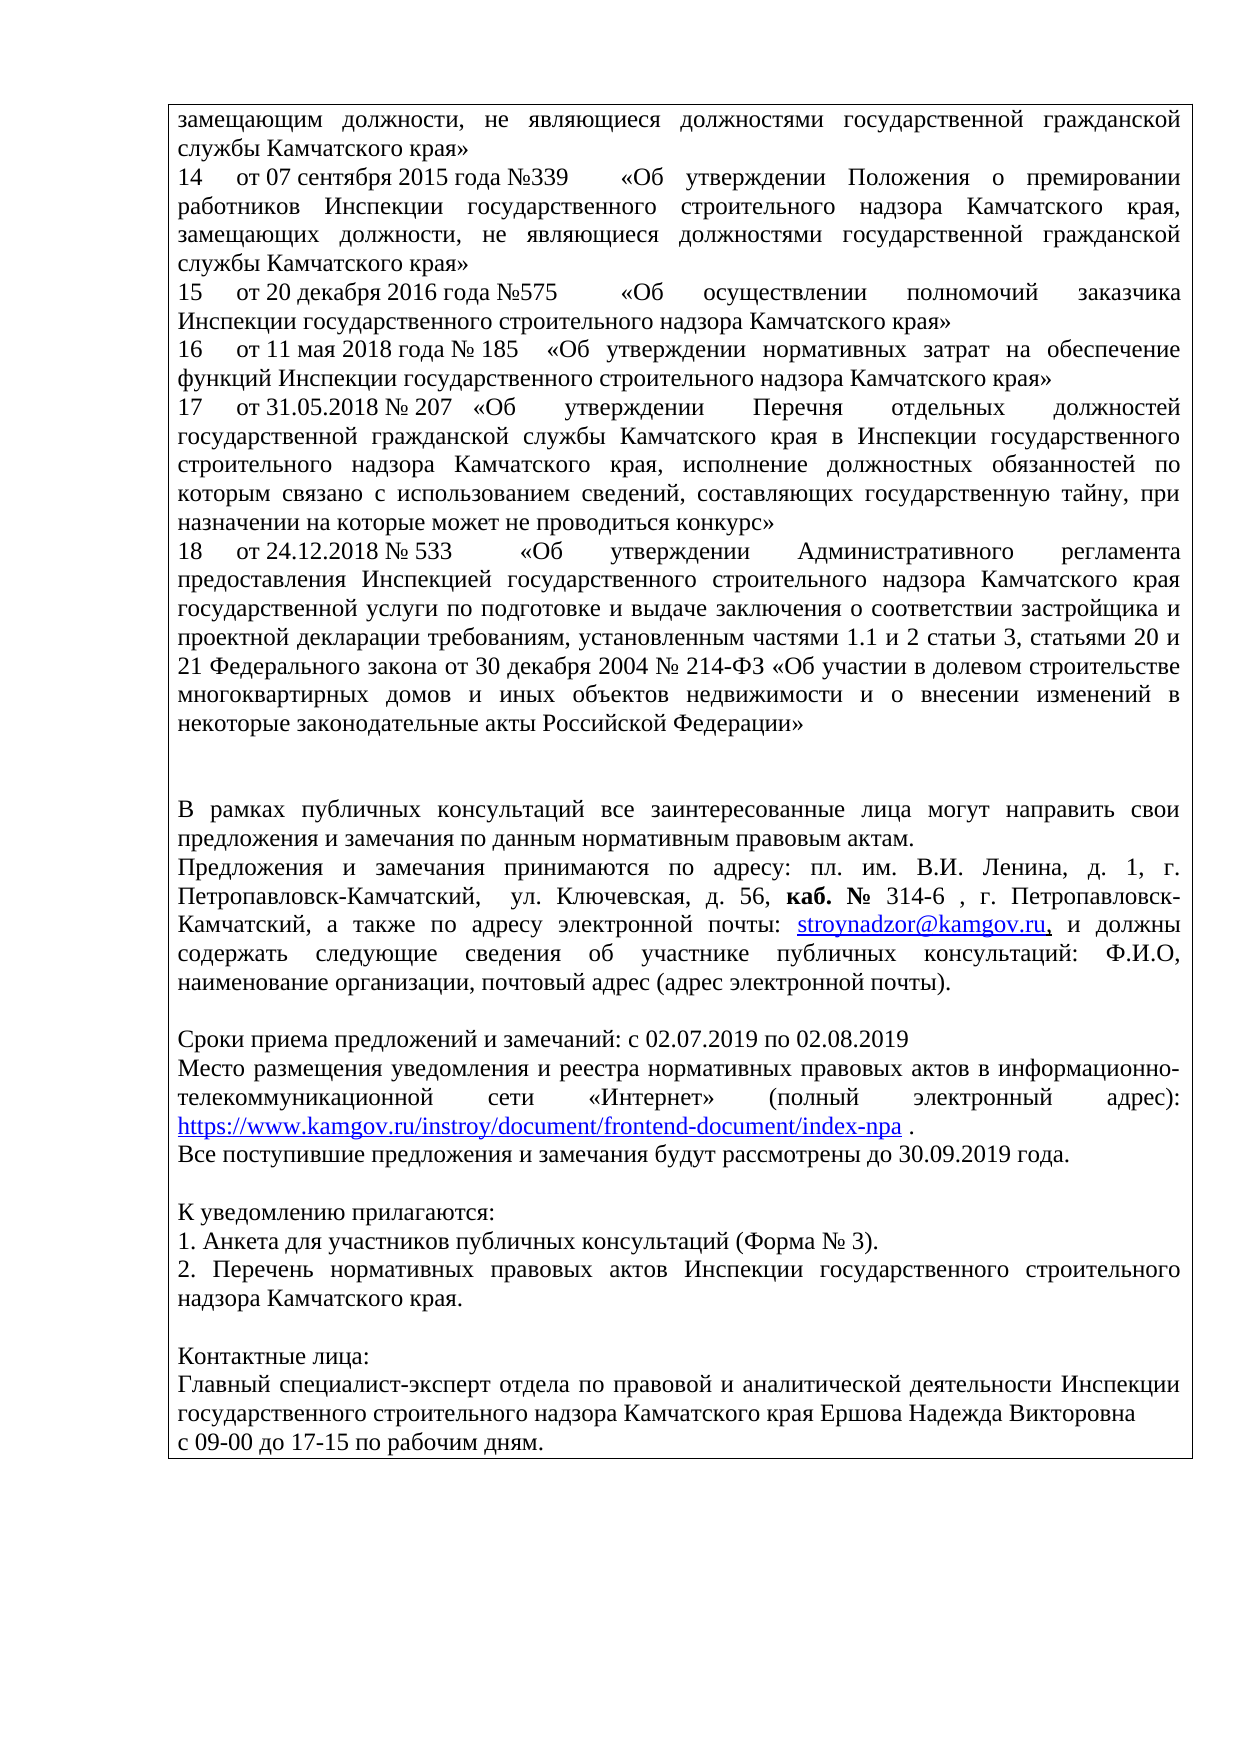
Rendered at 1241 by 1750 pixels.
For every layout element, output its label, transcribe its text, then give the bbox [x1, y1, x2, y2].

text 1. Анкета для участников публичных консультаций (Форма № 3). [177, 1226, 1181, 1254]
text К уведомлению прилагаются: [177, 1197, 1181, 1226]
text 2. Перечень нормативных правовых актов Инспекции государственного строительного надзора Камчатского края. [177, 1254, 1181, 1312]
text 18 от 24.12.2018 № 533 «Об утверждении Административного регламента предоставления Инспекцией государственного строительного надзора Камчатского края государственной услуги по подготовке и выдаче заключения о соответствии застройщика и проектной декларации требованиям, установленным частями 1.1 и 2 статьи 3, статьями 20 и 21 Федерального закона от 30 декабря 2004 № 214-ФЗ «Об участии в долевом строительстве многоквартирных домов и иных объектов недвижимости и о внесении изменений в некоторые законодательные акты Российской Федерации» [177, 536, 1181, 737]
text 14 от 07 сентября 2015 года №339 «Об утверждении Положения о премировании работников Инспекции государственного строительного надзора Камчатского края, замещающих должности, не являющиеся должностями государственной гражданской службы Камчатского края» [177, 162, 1181, 277]
text Все поступившие предложения и замечания будут рассмотрены до 30.09.2019 года. [177, 1139, 1181, 1168]
text 16 от 11 мая 2018 года № 185 «Об утверждении нормативных затрат на обеспечение функций Инспекции государственного строительного надзора Камчатского края» [177, 334, 1181, 392]
text Сроки приема предложений и замечаний: с 02.07.2019 по 02.08.2019 [177, 1024, 1181, 1053]
text Главный специалист-эксперт отдела по правовой и аналитической деятельности Инспекции государственного строительного надзора Камчатского края Ершова Надежда Викторовна [177, 1369, 1181, 1424]
text Контактные лица: [177, 1341, 1181, 1369]
text 17 от 31.05.2018 № 207 «Об утверждении Перечня отдельных должностей государственной гражданской службы Камчатского края в Инспекции государственного строительного надзора Камчатского края, исполнение должностных обязанностей по которым связано с использованием сведений, составляющих государственную тайну, при назначении на которые может не проводиться конкурс» [177, 392, 1181, 536]
text Место размещения уведомления и реестра нормативных правовых актов в информационно-телекоммуникационной сети «Интернет» (полный электронный адрес): https://www.kamgov.ru/instroy/document/frontend-document/index-npa . [177, 1053, 1181, 1139]
text с 09-00 до 17-15 по рабочим дням. [169, 1424, 1192, 1458]
text Предложения и замечания принимаются по адресу: пл. им. В.И. Ленина, д. 1, г. Петропавловск-Камчатский, ул. Ключевская, д. 56, каб. № 314-6 , г. Петропавловск-Камчатский, а также по адресу электронной почты: stroynadzor@kamgov.ru, и должны содержать следующие сведения об участнике публичных консультаций: Ф.И.О, наименование организации, почтовый адрес (адрес электронной почты). [177, 852, 1181, 996]
text 15 от 20 декабря 2016 года №575 «Об осуществлении полномочий заказчика Инспекции государственного строительного надзора Камчатского края» [177, 277, 1181, 334]
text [169, 105, 1192, 162]
text В рамках публичных консультаций все заинтересованные лица могут направить свои предложения и замечания по данным нормативным правовым актам. [177, 794, 1181, 852]
